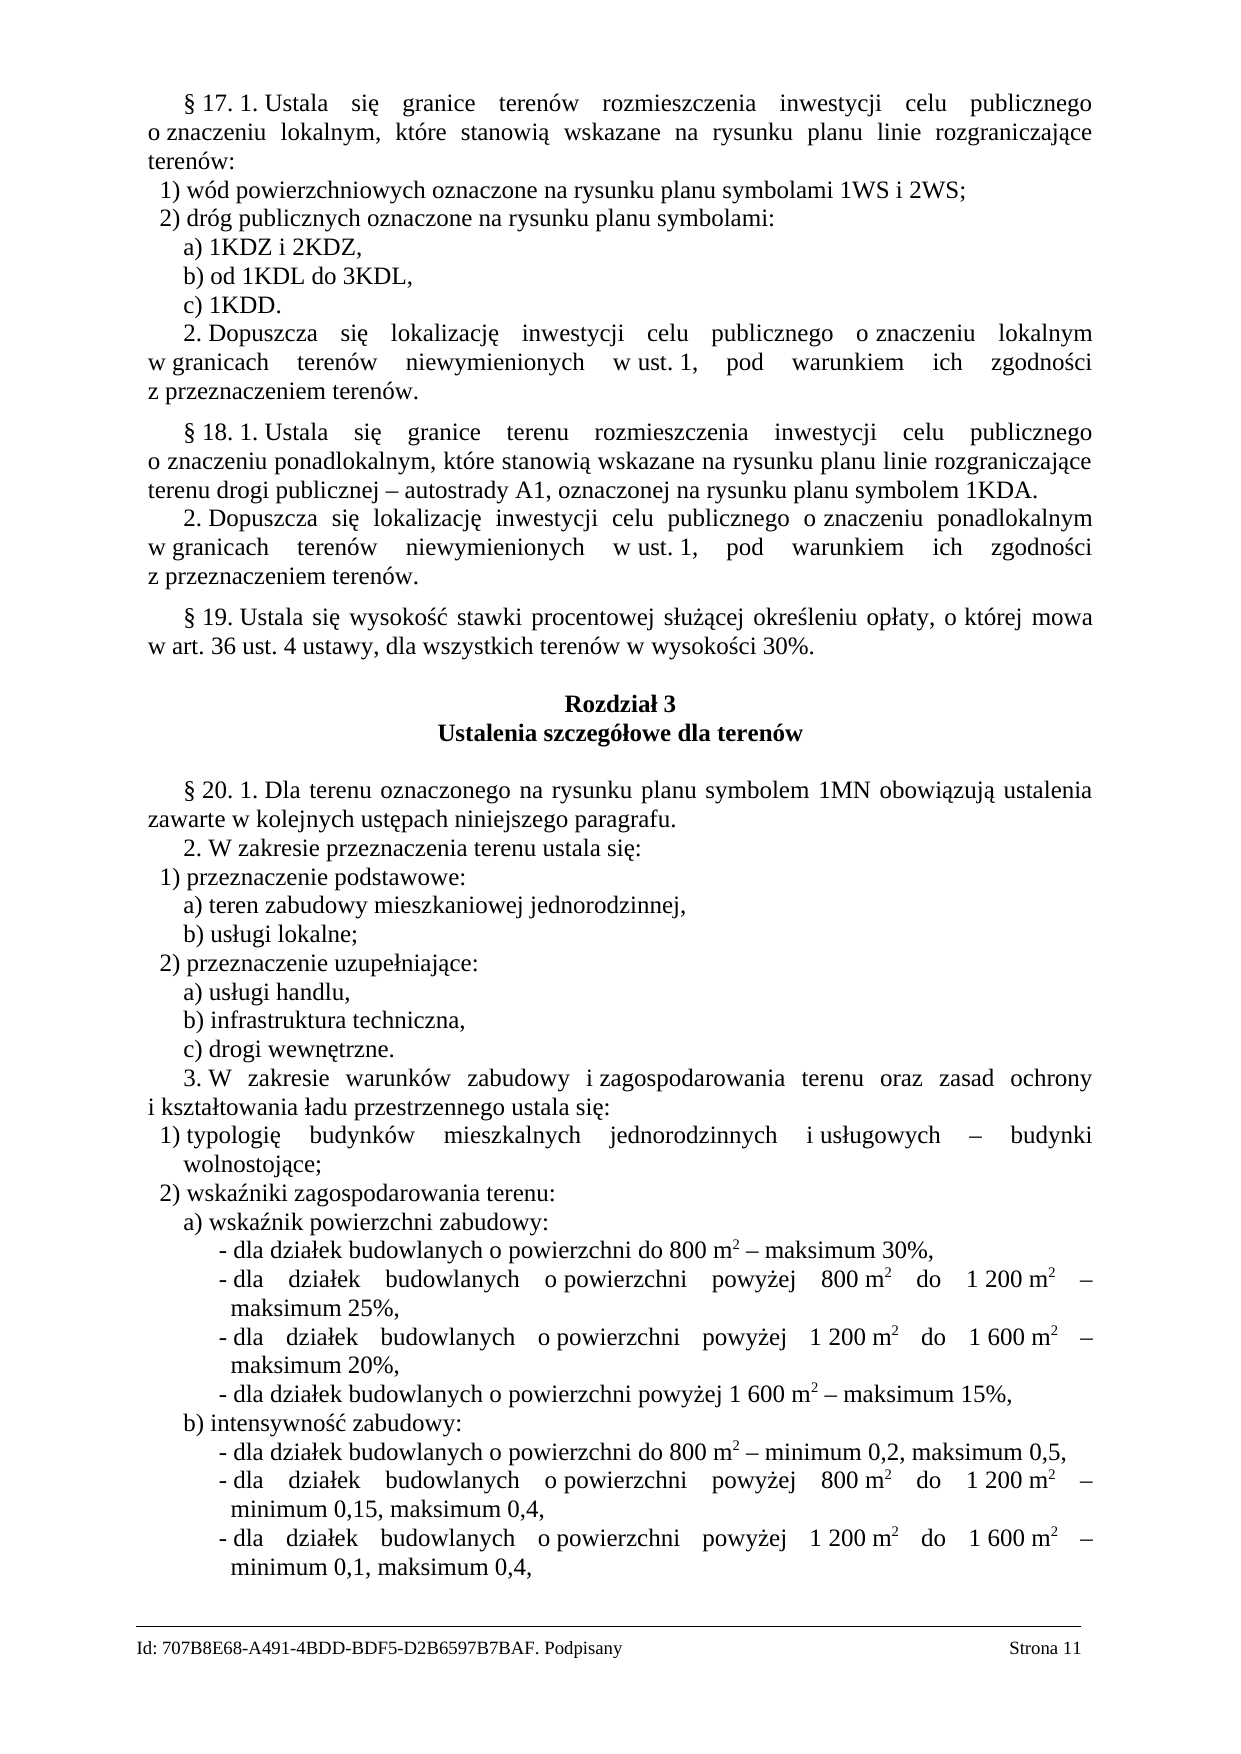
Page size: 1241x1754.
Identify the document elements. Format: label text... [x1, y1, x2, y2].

text § 20. 1. Dla terenu oznaczonego na rysunku planu symbolem 1MN obowiązują ustalenia zawarte w kolejnych ustępach niniejszego paragrafu. [148, 776, 1093, 833]
text a) wskaźnik powierzchni zabudowy: [183, 1207, 1093, 1236]
text § 18. 1. Ustala się granice terenu rozmieszczenia inwestycji celu publicznego o znaczeniu ponadlokalnym, które stanowią wskazane na rysunku planu linie rozgraniczające terenu drogi publicznej – autostrady A1, oznaczonej na rysunku planu symbolem 1KDA. [148, 417, 1093, 503]
text 2. Dopuszcza się lokalizację inwestycji celu publicznego o znaczeniu ponadlokalnym w granicach terenów niewymienionych w ust. 1, pod warunkiem ich zgodności z przeznaczeniem terenów. [148, 503, 1093, 590]
text c) 1KDD. [183, 290, 1093, 318]
text 2. Dopuszcza się lokalizację inwestycji celu publicznego o znaczeniu lokalnym w granicach terenów niewymienionych w ust. 1, pod warunkiem ich zgodności z przeznaczeniem terenów. [148, 318, 1093, 405]
text § 17. 1. Ustala się granice terenów rozmieszczenia inwestycji celu publicznego o znaczeniu lokalnym, które stanowią wskazane na rysunku planu linie rozgraniczające terenów: [148, 88, 1093, 175]
text 1) wód powierzchniowych oznaczone na rysunku planu symbolami 1WS i 2WS; [159, 175, 1093, 203]
text 1) przeznaczenie podstawowe: [159, 862, 1093, 891]
text Rozdział 3 Ustalenia szczegółowe dla terenów [148, 689, 1093, 746]
text 2) przeznaczenie uzupełniające: [159, 948, 1093, 977]
text 1) typologię budynków mieszkalnych jednorodzinnych i usługowych – budynki wolnostojące; [159, 1121, 1093, 1178]
text b) usługi lokalne; [183, 919, 1093, 948]
text b) intensywność zabudowy: [183, 1408, 1093, 1437]
text - dla działek budowlanych o powierzchni do 800 m2 – maksimum 30%, [218, 1236, 1093, 1264]
text - dla działek budowlanych o powierzchni do 800 m2 – minimum 0,2, maksimum 0,5, [218, 1437, 1093, 1466]
text - dla działek budowlanych o powierzchni powyżej 800 m2 do 1 200 m2 – maksimum 25%, [218, 1264, 1093, 1322]
text - dla działek budowlanych o powierzchni powyżej 800 m2 do 1 200 m2 – minimum 0,15, maksimum 0,4, [218, 1466, 1093, 1523]
text - dla działek budowlanych o powierzchni powyżej 1 200 m2 do 1 600 m2 – minimum 0,1, maksimum 0,4, [218, 1523, 1093, 1581]
text b) infrastruktura techniczna, [183, 1006, 1093, 1034]
text a) teren zabudowy mieszkaniowej jednorodzinnej, [183, 891, 1093, 919]
text 2) dróg publicznych oznaczone na rysunku planu symbolami: [159, 203, 1093, 232]
text a) 1KDZ i 2KDZ, [183, 232, 1093, 261]
text - dla działek budowlanych o powierzchni powyżej 1 200 m2 do 1 600 m2 – maksimum 20%, [218, 1322, 1093, 1379]
text § 19. Ustala się wysokość stawki procentowej służącej określeniu opłaty, o której mowa w art. 36 ust. 4 ustawy, dla wszystkich terenów w wysokości 30%. [148, 602, 1093, 660]
text 2. W zakresie przeznaczenia terenu ustala się: [148, 833, 1093, 862]
text - dla działek budowlanych o powierzchni powyżej 1 600 m2 – maksimum 15%, [218, 1379, 1093, 1408]
text a) usługi handlu, [183, 977, 1093, 1006]
text 3. W zakresie warunków zabudowy i zagospodarowania terenu oraz zasad ochrony i kształtowania ładu przestrzennego ustala się: [148, 1063, 1093, 1121]
text c) drogi wewnętrzne. [183, 1034, 1093, 1063]
text 2) wskaźniki zagospodarowania terenu: [159, 1178, 1093, 1207]
text b) od 1KDL do 3KDL, [183, 261, 1093, 290]
